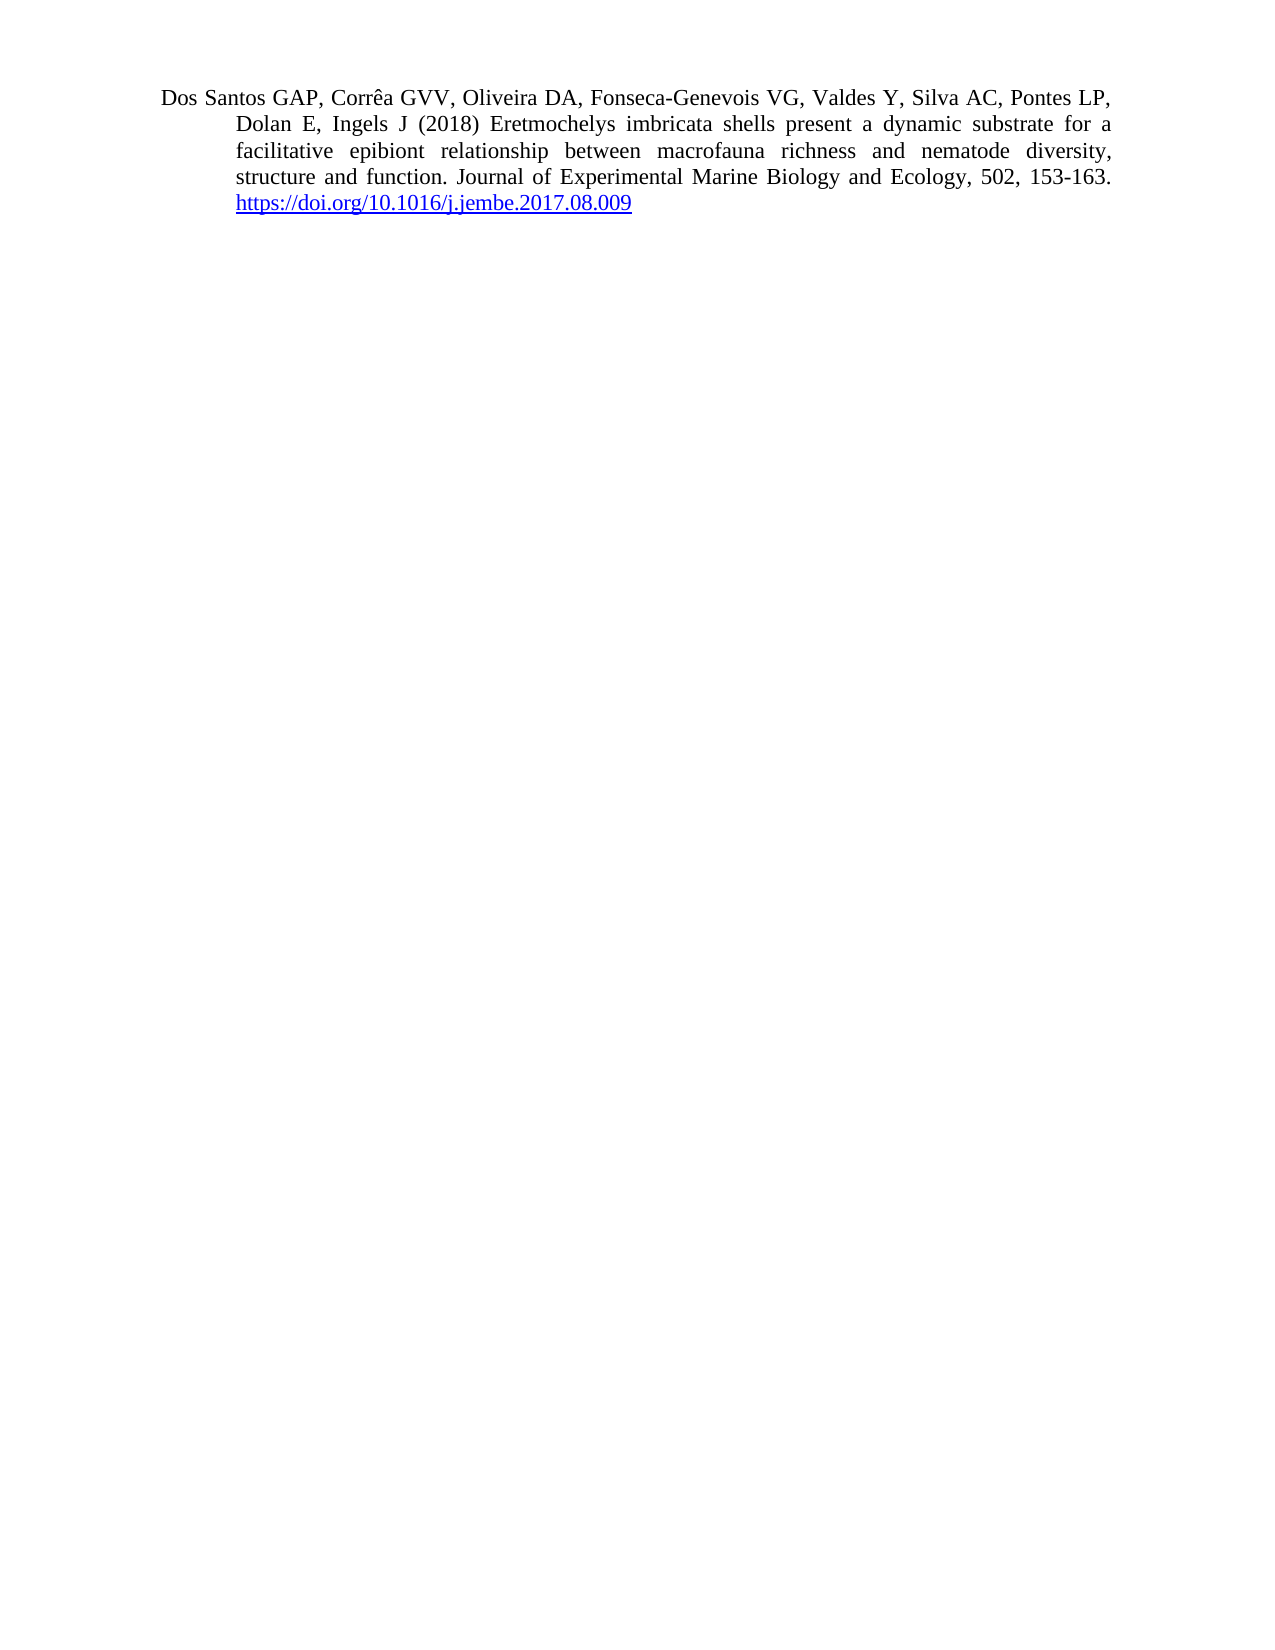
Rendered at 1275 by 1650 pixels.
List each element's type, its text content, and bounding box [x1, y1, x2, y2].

text Dos Santos GAP, Corrêa GVV, Oliveira DA, Fonseca-Genevois VG, Valdes Y, Silva AC, Pontes LP, Dolan E, Ingels J (2018) Eretmochelys imbricata shells present a dynamic substrate for a facilitative epibiont relationship between macrofauna richness and nematode diversity, structure and function. Journal of Experimental Marine Biology and Ecology, 502, 153-163. https://doi.org/10.1016/j.jembe.2017.08.009 [161, 84, 1113, 216]
